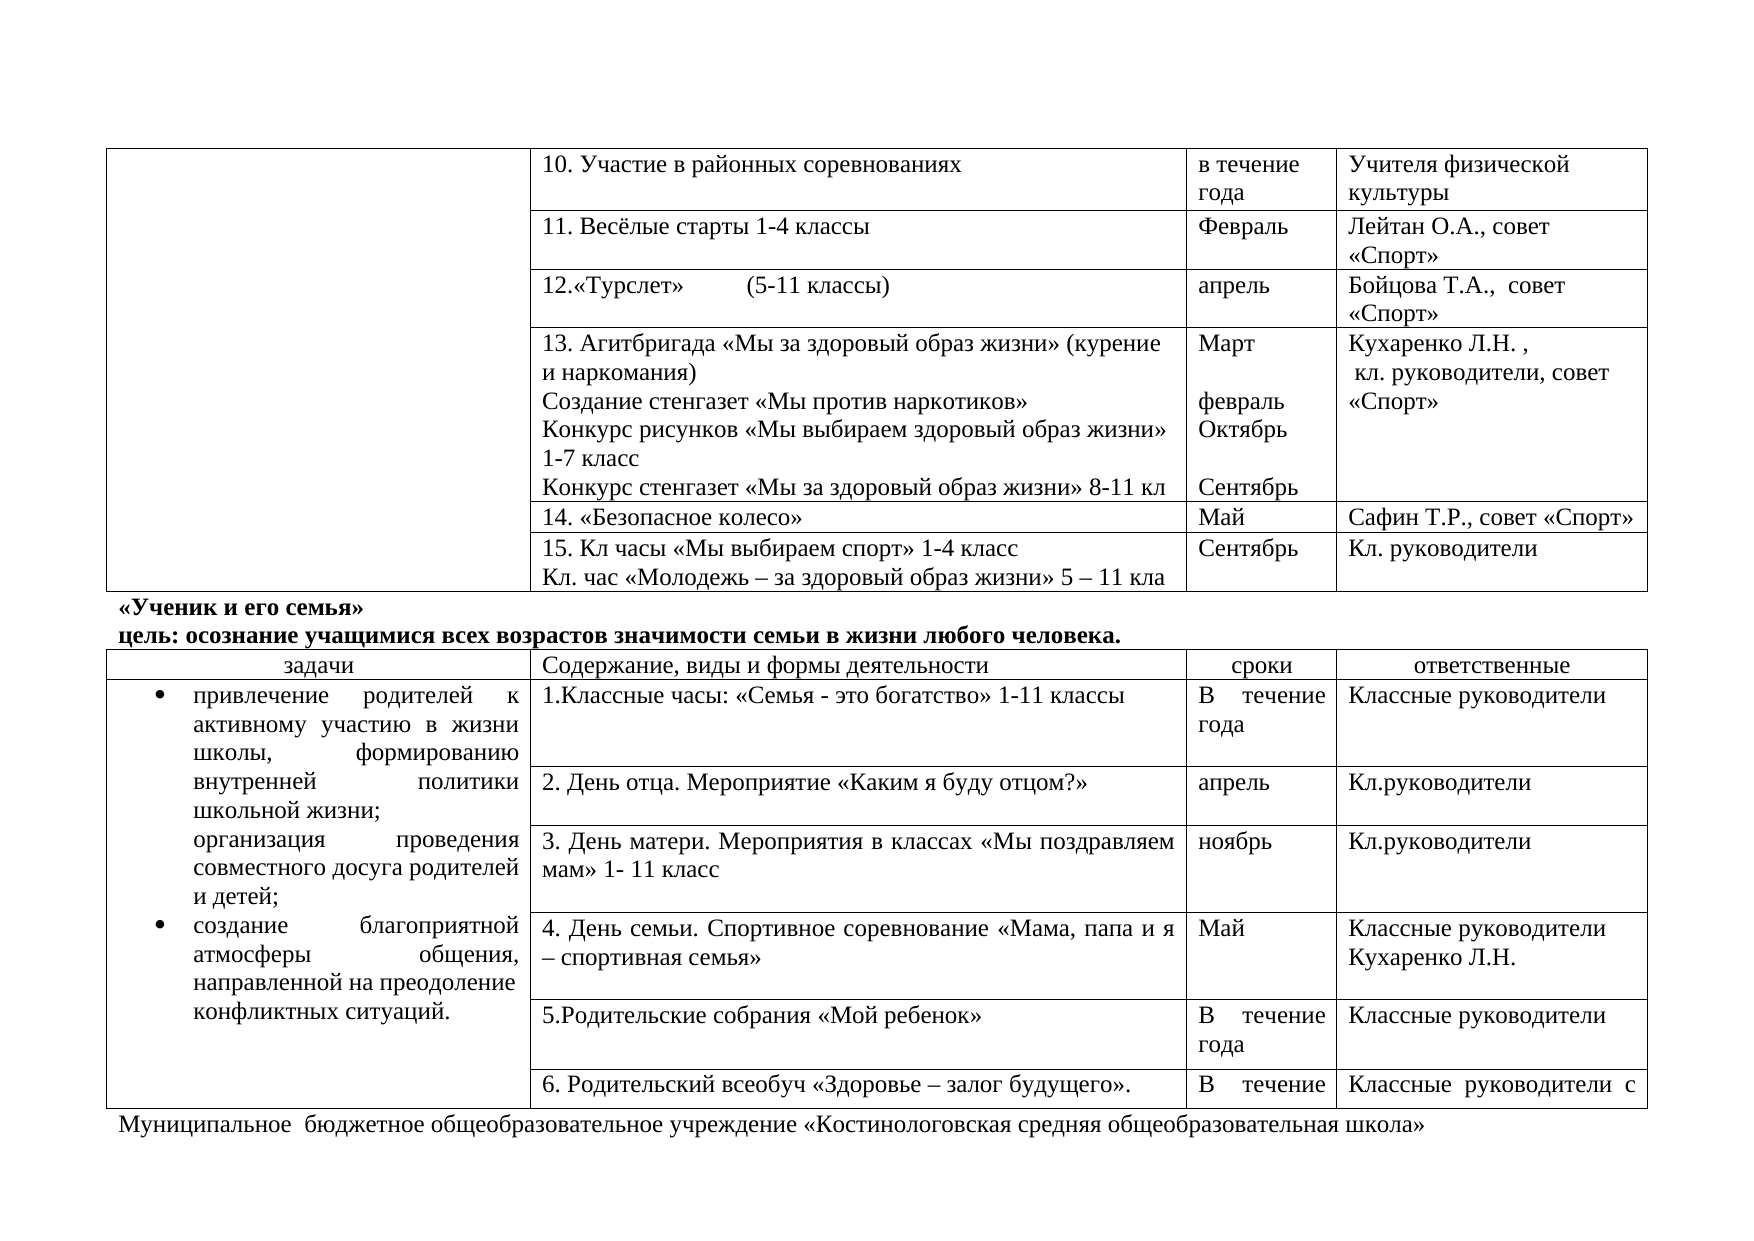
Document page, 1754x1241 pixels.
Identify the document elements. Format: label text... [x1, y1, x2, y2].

table_cell Сафин Т.Р., совет «Спорт» [1337, 502, 1647, 532]
table_cell Сентябрь [1187, 533, 1336, 591]
table_cell В течение года [1187, 1000, 1336, 1068]
table_cell В течение года [1187, 1070, 1336, 1108]
table_cell 2. День отца. Мероприятие «Каким я буду отцом?» [531, 767, 1186, 825]
table_cell Классные руководители Кухаренко Л.Н. [1337, 913, 1647, 999]
table_cell ноябрь [1187, 826, 1336, 912]
table_cell Май [1187, 913, 1336, 999]
table_cell Кухаренко Л.Н. , кл. руководители, совет «Спорт» [1337, 328, 1647, 501]
text «Ученик и его семья» [118, 592, 1636, 620]
table_cell апрель [1187, 767, 1336, 825]
table_cell Кл.руководители [1337, 767, 1647, 825]
table_cell Март февраль Октябрь Сентябрь [1187, 328, 1336, 501]
table_cell Май [1187, 502, 1336, 532]
table_cell 5.Родительские собрания «Мой ребенок» [531, 1000, 1186, 1068]
table_cell Классные руководители [1337, 680, 1647, 766]
table_header задачи [107, 650, 530, 679]
table_cell апрель [1187, 270, 1336, 327]
table_cell 11. Весёлые старты 1-4 классы [531, 211, 1186, 269]
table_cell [531, 1070, 1186, 1108]
table_cell 14. «Безопасное колесо» [531, 502, 1186, 532]
table_cell Кл.руководители [1337, 826, 1647, 912]
table_cell Кл. руководители [1337, 533, 1647, 591]
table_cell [1337, 1070, 1647, 1108]
table_cell Учителя физической культуры [1337, 149, 1647, 210]
table_cell привлечение родителей к активному участию в жизни школы, формированию внутренней политики школьной жизни; организация проведения совместного досуга родителей и детей; создание благоприятной атмосферы общения, направленной на преодоление конфликтных ситуаций. [107, 680, 530, 1108]
table_cell Февраль [1187, 211, 1336, 269]
table_cell Лейтан О.А., совет «Спорт» [1337, 211, 1647, 269]
table_header сроки [1187, 650, 1336, 679]
table_cell Классные руководители [1337, 1000, 1647, 1068]
table_cell 3. День матери. Мероприятия в классах «Мы поздравляем мам» 1- 11 класс [531, 826, 1186, 912]
table_cell 4. День семьи. Спортивное соревнование «Мама, папа и я – спортивная семья» [531, 913, 1186, 999]
table_cell 10. Участие в районных соревнованиях [531, 149, 1186, 210]
table_cell 1.Классные часы: «Семья - это богатство» 1-11 классы [531, 680, 1186, 766]
table_header Содержание, виды и формы деятельности [531, 650, 1186, 679]
text цель: осознание учащимися всех возрастов значимости семьи в жизни любого человека. [118, 620, 1636, 649]
table_cell 13. Агитбригада «Мы за здоровый образ жизни» (курение и наркомания) Создание стенгазет «Мы против наркотиков» Конкурс рисунков «Мы выбираем здоровый образ жизни» 1-7 класс Конкурс стенгазет «Мы за здоровый образ жизни» 8-11 кл [531, 328, 1186, 501]
table_cell 15. Кл часы «Мы выбираем спорт» 1-4 класс Кл. час «Молодежь – за здоровый образ жизни» 5 – 11 кла [531, 533, 1186, 591]
table_cell В течение года [1187, 680, 1336, 766]
table_cell Бойцова Т.А., совет «Спорт» [1337, 270, 1647, 327]
table_cell в течение года [1187, 149, 1336, 210]
table_header ответственные [1337, 650, 1647, 679]
table_cell 12.«Турслет» (5-11 классы) [531, 270, 1186, 327]
